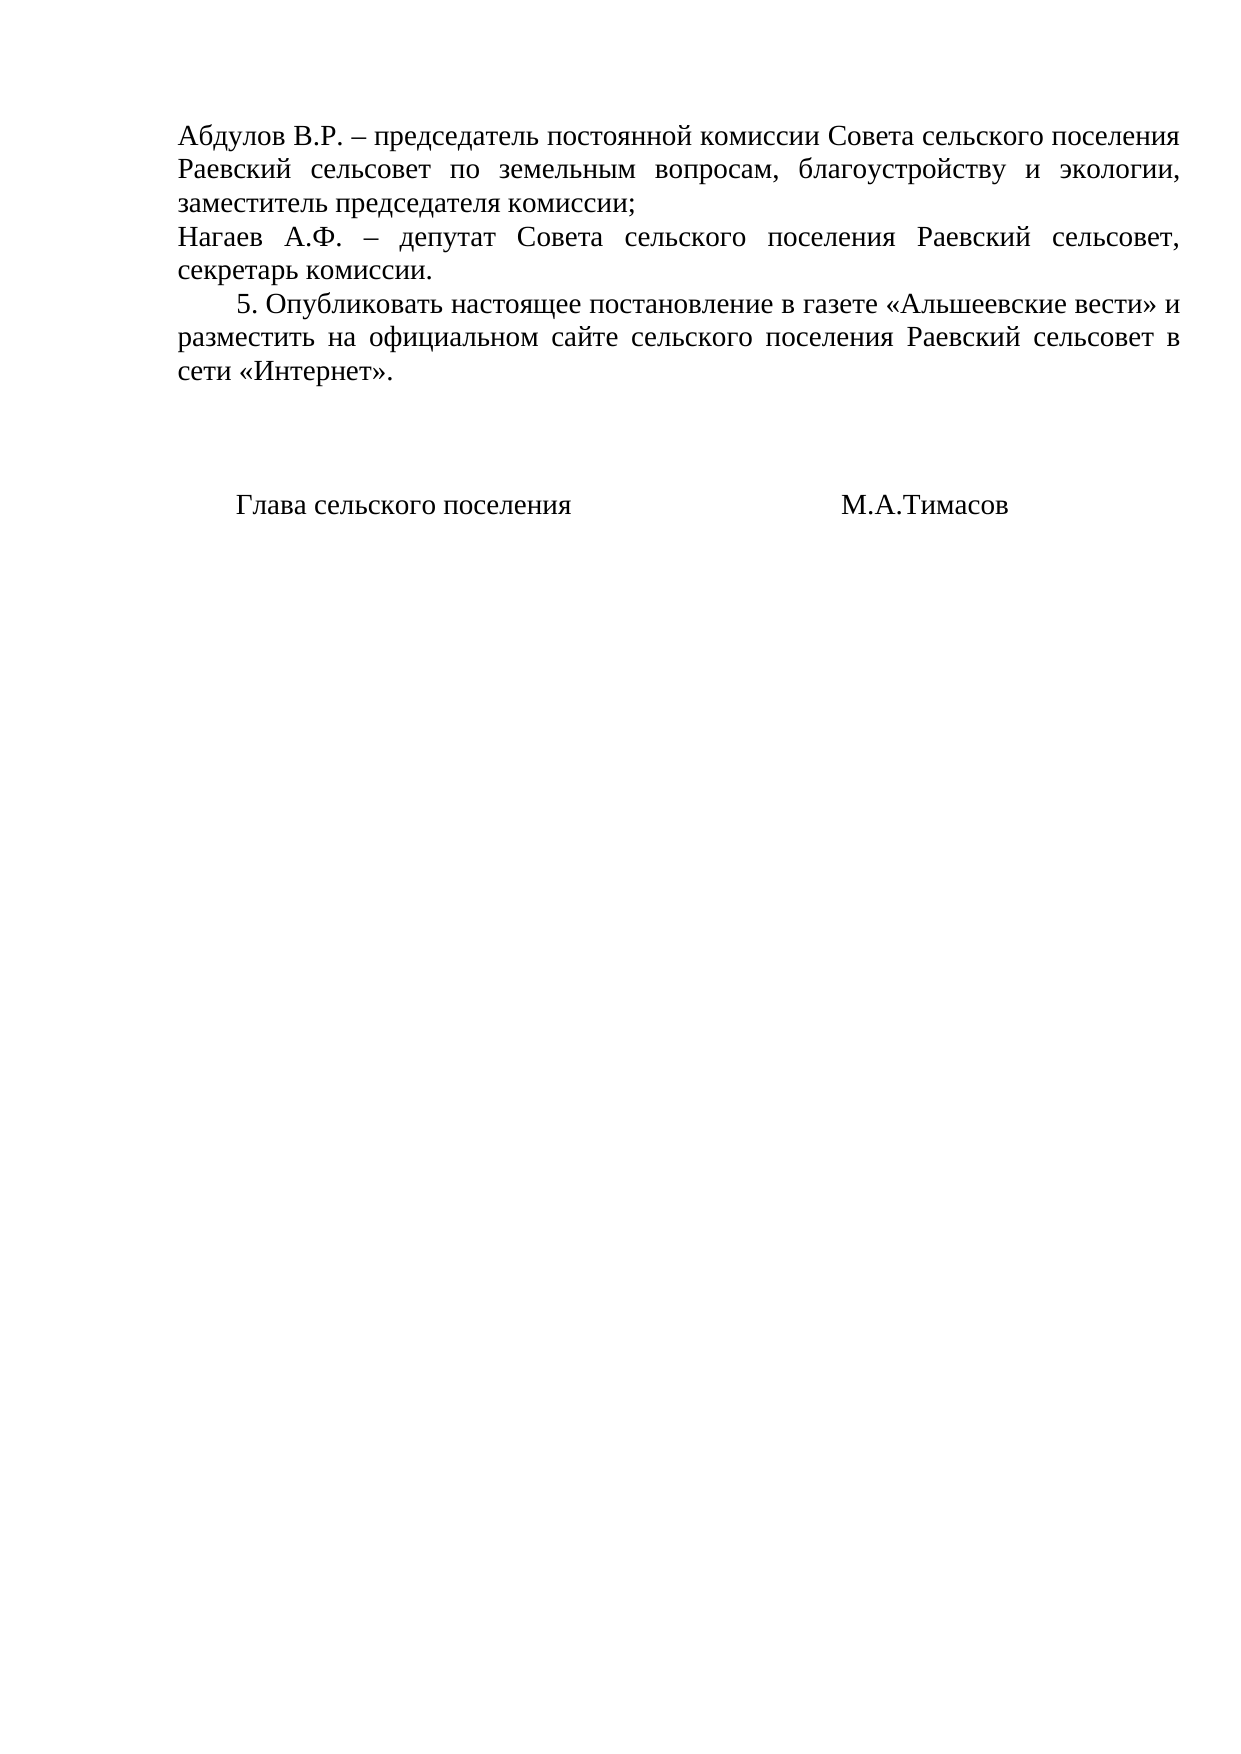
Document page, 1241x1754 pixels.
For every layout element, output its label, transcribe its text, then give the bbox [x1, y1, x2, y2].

text Абдулов В.Р. – председатель постоянной комиссии Совета сельского поселения Раевский сельсовет по земельным вопросам, благоустройству и экологии, заместитель председателя комиссии; [177, 118, 1181, 219]
text Глава сельского поселения М.А.Тимасов [177, 487, 1181, 521]
text Нагаев А.Ф. – депутат Совета сельского поселения Раевский сельсовет, секретарь комиссии. [177, 219, 1181, 286]
text 5. Опубликовать настоящее постановление в газете «Альшеевские вести» и разместить на официальном сайте сельского поселения Раевский сельсовет в сети «Интернет». [177, 286, 1181, 386]
